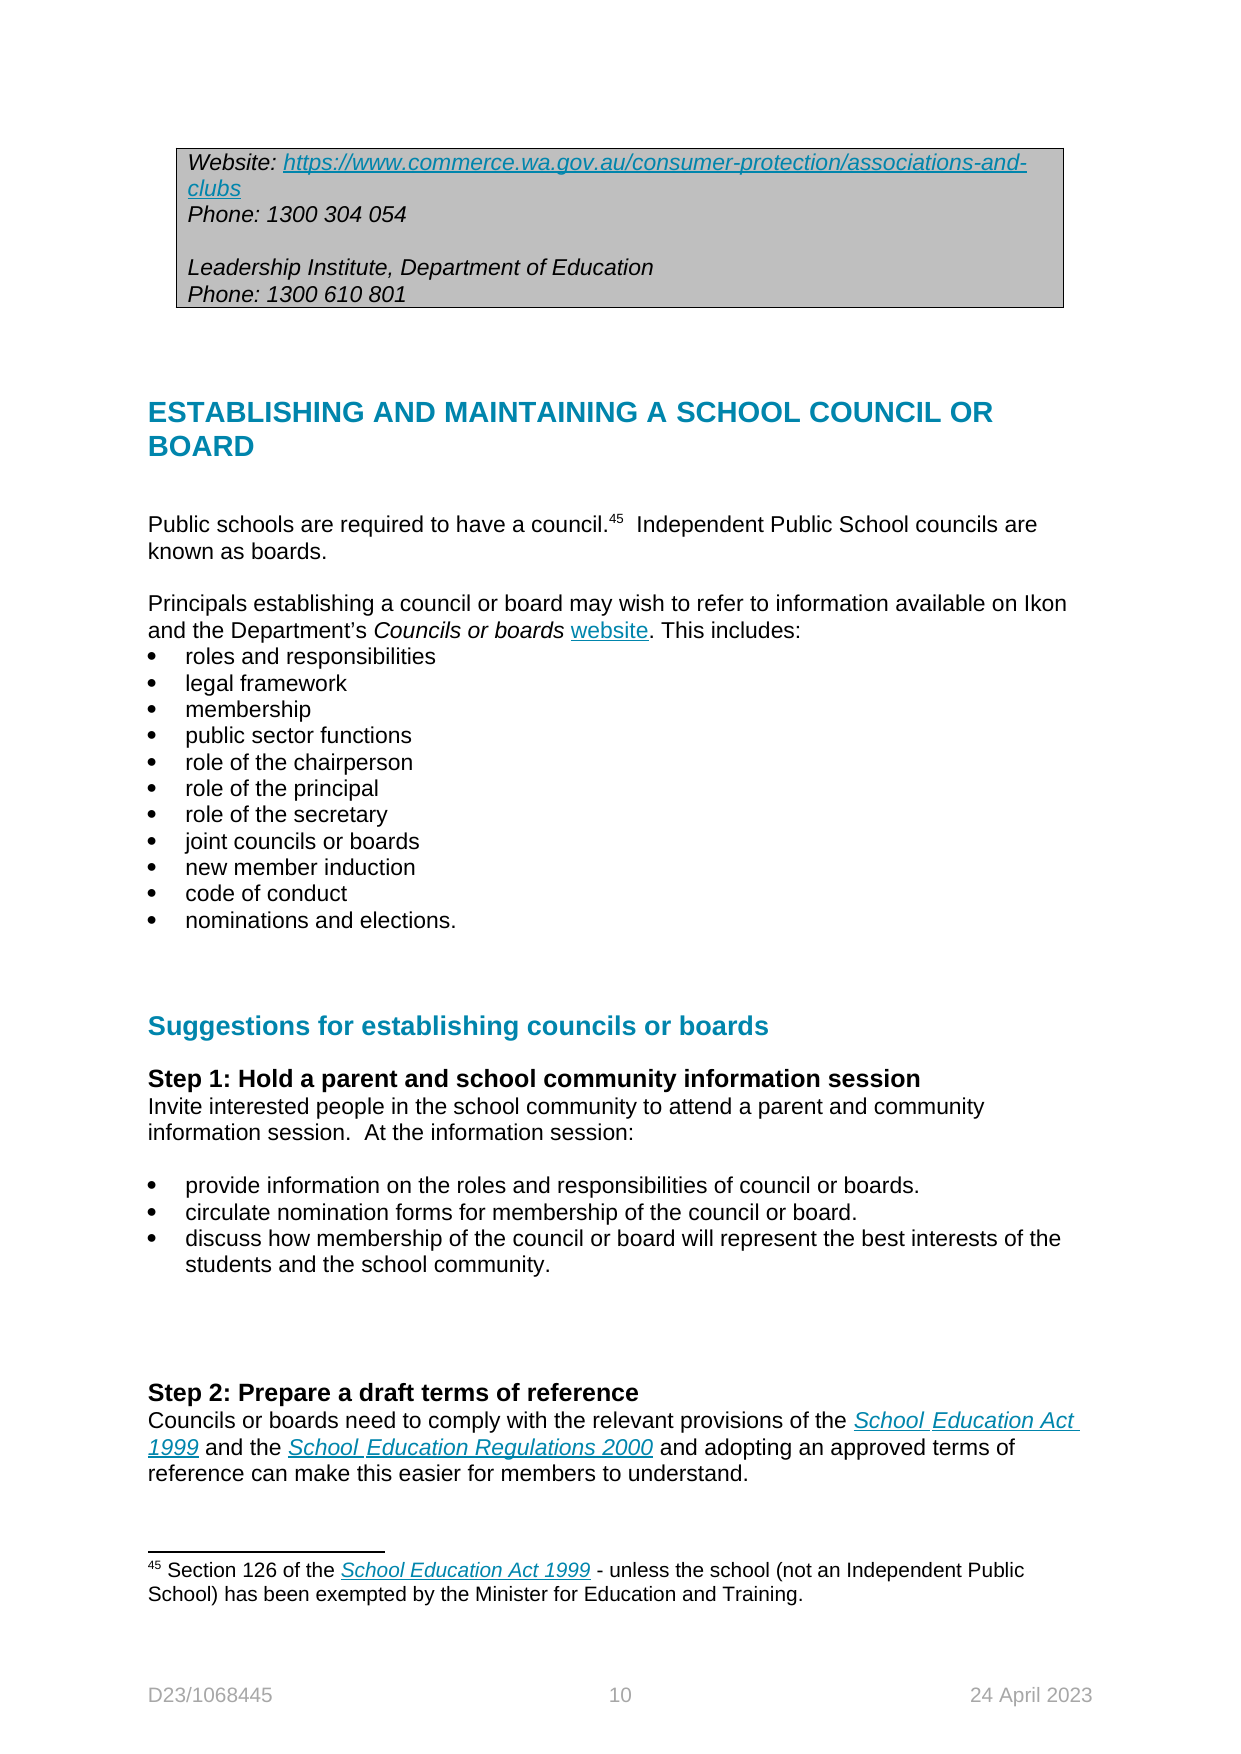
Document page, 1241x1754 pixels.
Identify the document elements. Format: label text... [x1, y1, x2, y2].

list joint councils or boards [148, 828, 1092, 854]
subtitle Step 1: Hold a parent and school community information session [148, 1064, 1092, 1093]
text Public schools are required to have a council. Independent Public School councils are known as boards. [148, 511, 1092, 564]
subtitle ESTABLISHING AND MAINTAINING A SCHOOL COUNCIL OR BOARD [148, 395, 1092, 462]
list legal framework [148, 669, 1092, 696]
list role of the principal [148, 775, 1092, 801]
list role of the chairperson [148, 748, 1092, 775]
list membership [148, 696, 1092, 722]
list circulate nomination forms for membership of the council or board. [148, 1198, 1092, 1225]
text Councils or boards need to comply with the relevant provisions of the School Education Act 1999 and the School Education Regulations 2000 and adopting an approved terms of reference can make this easier for members to understand. [148, 1407, 1092, 1486]
subtitle Suggestions for establishing councils or boards [148, 1010, 1092, 1041]
subtitle Step 2: Prepare a draft terms of reference [148, 1378, 1092, 1407]
list discuss how membership of the council or board will represent the best interests of the students and the school community. [148, 1225, 1092, 1277]
list new member induction [148, 854, 1092, 880]
list roles and responsibilities [148, 643, 1092, 669]
list provide information on the roles and responsibilities of council or boards. [148, 1172, 1092, 1198]
list public sector functions [148, 722, 1092, 748]
list role of the secretary [148, 801, 1092, 828]
list code of conduct [148, 880, 1092, 907]
list nominations and elections. [148, 907, 1092, 933]
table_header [177, 149, 1063, 307]
text Invite interested people in the school community to attend a parent and community information session. At the information session: [148, 1093, 1092, 1146]
text Principals establishing a council or board may wish to refer to information available on Ikon and the Department’s Councils or boards website. This includes: [148, 590, 1092, 643]
